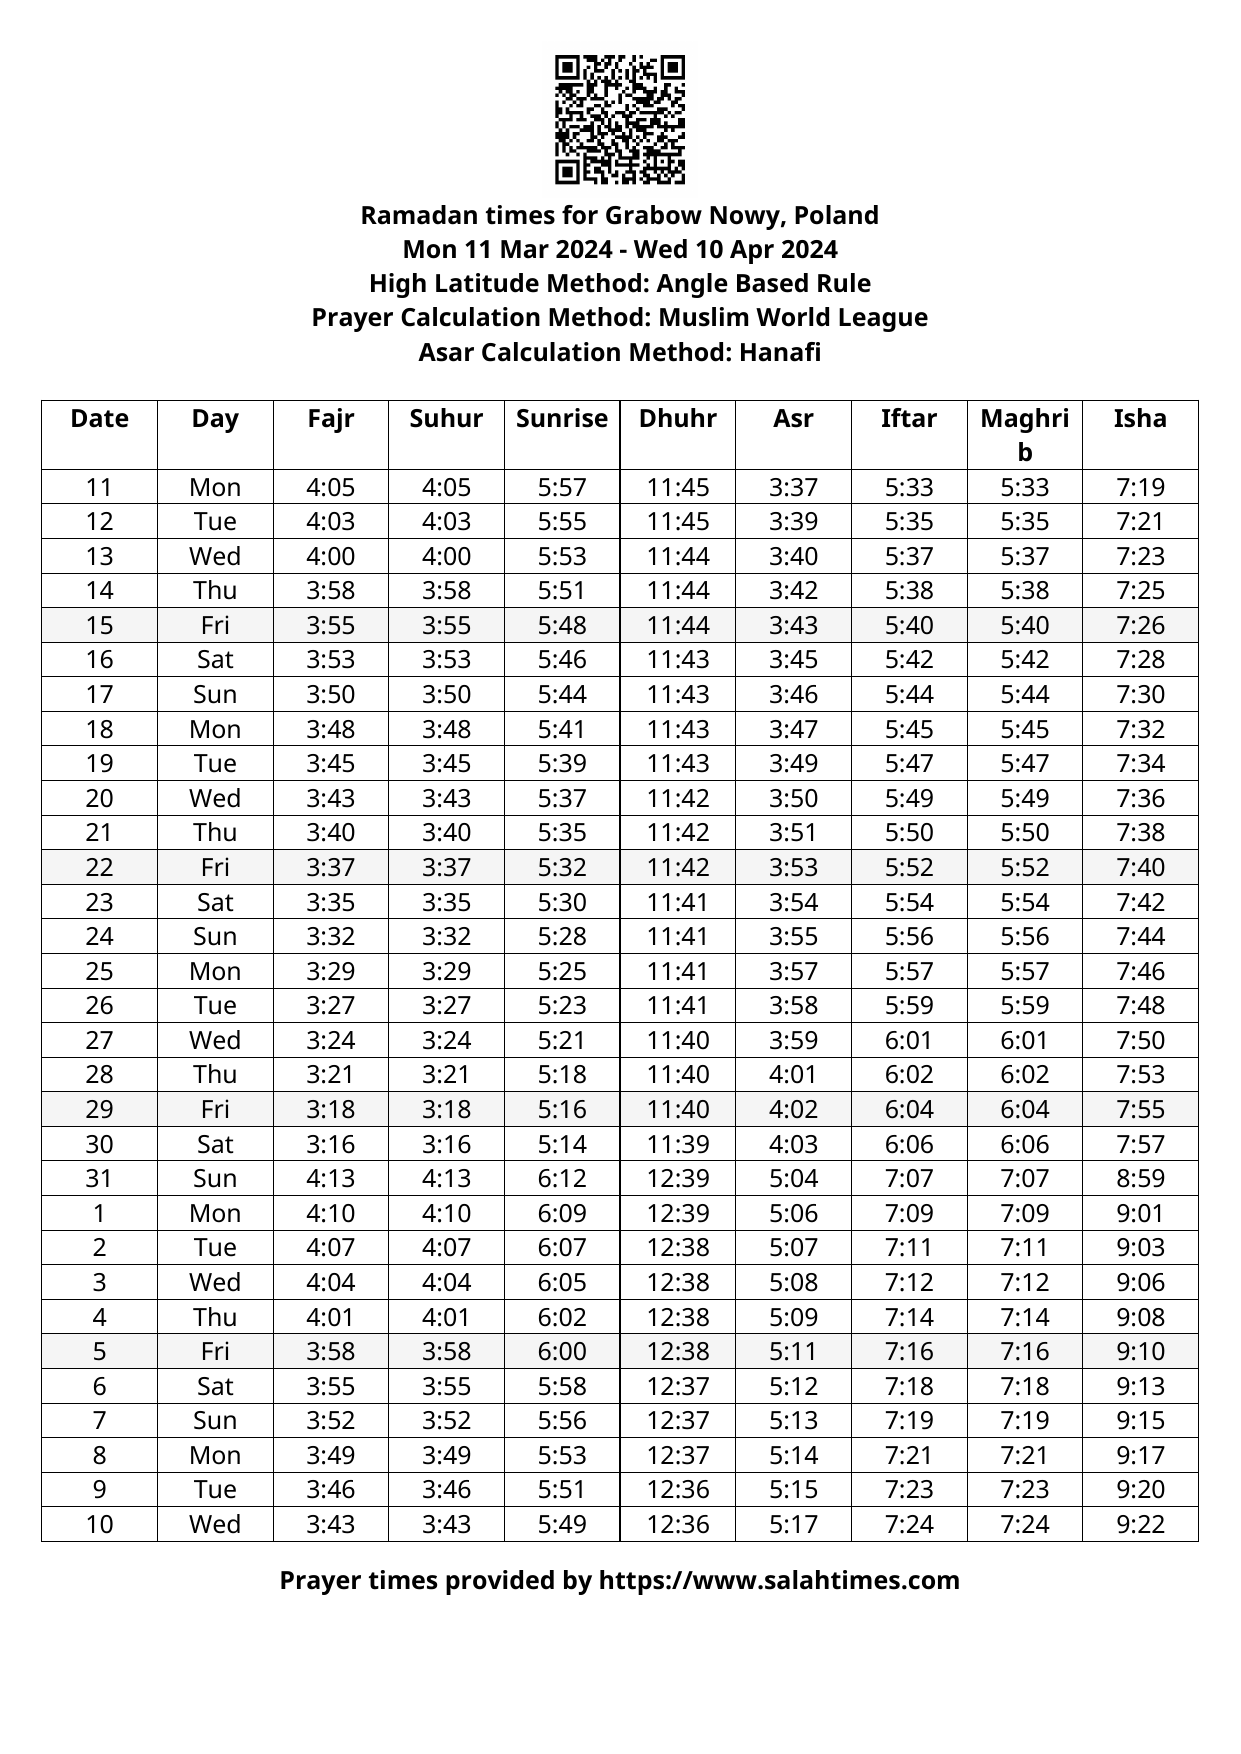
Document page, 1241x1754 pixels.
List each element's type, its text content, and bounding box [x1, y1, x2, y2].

table_cell 12:38 [621, 1334, 735, 1368]
table_cell Mon [158, 954, 273, 987]
table_cell 3:48 [274, 712, 388, 745]
table_cell 6 [42, 1369, 157, 1402]
table_cell 4:04 [274, 1265, 388, 1299]
table_cell 5:15 [736, 1473, 851, 1506]
picture [542, 41, 699, 198]
table_cell 14 [42, 574, 157, 607]
table_cell 9:06 [1083, 1265, 1198, 1299]
table_cell 11:45 [621, 504, 735, 538]
table_cell 24 [42, 919, 157, 953]
text High Latitude Method: Angle Based Rule [42, 266, 1198, 300]
table_cell 3:58 [736, 989, 851, 1022]
table_cell 7:16 [852, 1334, 967, 1368]
table_cell 3:18 [274, 1092, 388, 1126]
table_cell 12:38 [621, 1231, 735, 1264]
table_cell 3:32 [389, 919, 504, 953]
table_cell 3:50 [736, 781, 851, 814]
table_cell 9:01 [1083, 1196, 1198, 1229]
table_cell Wed [158, 1023, 273, 1057]
table_cell Mon [158, 1438, 273, 1472]
table_cell 3:46 [389, 1473, 504, 1506]
table_cell 5:53 [505, 1438, 619, 1472]
table_cell 3:43 [736, 608, 851, 642]
table_cell 7:07 [852, 1161, 967, 1195]
table_cell Fri [158, 1334, 273, 1368]
table_cell 3:53 [736, 850, 851, 884]
table_cell 6:12 [505, 1161, 619, 1195]
table_cell 3:29 [274, 954, 388, 987]
table_cell 29 [42, 1092, 157, 1126]
table_cell 4:07 [389, 1231, 504, 1264]
table_cell 7:55 [1083, 1092, 1198, 1126]
table_cell 12:37 [621, 1438, 735, 1472]
table_cell 4:13 [389, 1161, 504, 1195]
table_cell 7:21 [968, 1438, 1082, 1472]
table_cell 7 [42, 1404, 157, 1437]
table_cell 8 [42, 1438, 157, 1472]
table_cell 6:05 [505, 1265, 619, 1299]
table_cell 3:24 [274, 1023, 388, 1057]
table_cell 25 [42, 954, 157, 987]
table_cell 5:45 [852, 712, 967, 745]
table_cell 3:35 [389, 885, 504, 918]
table_cell 7:19 [968, 1404, 1082, 1437]
table_cell 11:43 [621, 643, 735, 676]
table_cell 5:09 [736, 1300, 851, 1333]
table_cell 9:20 [1083, 1473, 1198, 1506]
table_cell Sat [158, 1369, 273, 1402]
table_cell 5:06 [736, 1196, 851, 1229]
table_cell 5:56 [968, 919, 1082, 953]
table_cell 7:19 [1083, 470, 1198, 503]
table_cell Fri [158, 1092, 273, 1126]
table_cell Fri [158, 850, 273, 884]
table_cell 3:37 [389, 850, 504, 884]
table_cell 3:21 [389, 1058, 504, 1091]
table_cell 5:14 [736, 1438, 851, 1472]
table_cell 7:40 [1083, 850, 1198, 884]
table_cell 4:01 [274, 1300, 388, 1333]
table_cell 11:43 [621, 677, 735, 711]
table_cell 11:41 [621, 989, 735, 1022]
table_cell 11:45 [621, 470, 735, 503]
table_cell 3:53 [274, 643, 388, 676]
table_cell 5:54 [852, 885, 967, 918]
table_cell Mon [158, 712, 273, 745]
table_cell 7:23 [968, 1473, 1082, 1506]
table_cell 3:37 [736, 470, 851, 503]
table_cell 12:37 [621, 1404, 735, 1437]
table_cell 11:44 [621, 574, 735, 607]
table_cell 5:07 [736, 1231, 851, 1264]
table_header Day [158, 401, 273, 469]
table_cell 4:00 [389, 539, 504, 572]
table_cell 3:55 [389, 608, 504, 642]
table_cell 4:10 [389, 1196, 504, 1229]
text Prayer times provided by https://www.salahtimes.com [42, 1563, 1198, 1597]
table_cell 4:05 [389, 470, 504, 503]
table_cell 3:27 [274, 989, 388, 1022]
table_cell 17 [42, 677, 157, 711]
table_cell 5:33 [852, 470, 967, 503]
table_cell 3:43 [274, 1507, 388, 1541]
table_cell 5:51 [505, 574, 619, 607]
table_cell 12:39 [621, 1161, 735, 1195]
table_cell Tue [158, 504, 273, 538]
table_cell 3:47 [736, 712, 851, 745]
table_cell 5:18 [505, 1058, 619, 1091]
table_cell 27 [42, 1023, 157, 1057]
table_cell 22 [42, 850, 157, 884]
table_cell 4:03 [736, 1127, 851, 1160]
table_cell 5:13 [736, 1404, 851, 1437]
table_cell 6:06 [852, 1127, 967, 1160]
table_cell 4:07 [274, 1231, 388, 1264]
table_cell 7:44 [1083, 919, 1198, 953]
table_cell 7:30 [1083, 677, 1198, 711]
table_cell 5:56 [852, 919, 967, 953]
table_cell 5:44 [968, 677, 1082, 711]
table_cell 4:02 [736, 1092, 851, 1126]
table_cell 7:14 [852, 1300, 967, 1333]
table_cell 3:53 [389, 643, 504, 676]
table_cell 3:18 [389, 1092, 504, 1126]
table_cell 5:50 [968, 816, 1082, 849]
table_cell 5:08 [736, 1265, 851, 1299]
table_cell 20 [42, 781, 157, 814]
table_cell 4:03 [389, 504, 504, 538]
table_cell 4:03 [274, 504, 388, 538]
table_cell 5:16 [505, 1092, 619, 1126]
table_cell Fri [158, 608, 273, 642]
table_cell 6:06 [968, 1127, 1082, 1160]
table_cell 9:17 [1083, 1438, 1198, 1472]
table_cell 5:44 [505, 677, 619, 711]
table_cell 12:36 [621, 1507, 735, 1541]
table_cell 6:09 [505, 1196, 619, 1229]
table_cell 3:55 [274, 608, 388, 642]
table_cell 5:53 [505, 539, 619, 572]
table_cell 12:39 [621, 1196, 735, 1229]
table_cell 11:44 [621, 539, 735, 572]
table_cell 3:55 [274, 1369, 388, 1402]
table_cell 3:49 [389, 1438, 504, 1472]
table_cell 5:57 [968, 954, 1082, 987]
table_cell Wed [158, 1507, 273, 1541]
table_cell 5:38 [968, 574, 1082, 607]
table_cell 6:02 [852, 1058, 967, 1091]
table_cell 5:17 [736, 1507, 851, 1541]
table_cell 19 [42, 746, 157, 780]
table_cell Tue [158, 989, 273, 1022]
table_cell 11 [42, 470, 157, 503]
table_cell 9:03 [1083, 1231, 1198, 1264]
table_cell 3:42 [736, 574, 851, 607]
table_cell 11:41 [621, 954, 735, 987]
table_cell 11:40 [621, 1058, 735, 1091]
table_cell 7:16 [968, 1334, 1082, 1368]
table_cell 7:09 [968, 1196, 1082, 1229]
table_cell 11:43 [621, 712, 735, 745]
table_cell 7:48 [1083, 989, 1198, 1022]
table_cell Tue [158, 1231, 273, 1264]
table_cell 5:52 [852, 850, 967, 884]
table_cell 3:57 [736, 954, 851, 987]
table_cell 3:45 [274, 746, 388, 780]
table_cell 9:13 [1083, 1369, 1198, 1402]
table_cell 3:29 [389, 954, 504, 987]
table_cell 5:35 [968, 504, 1082, 538]
table_cell Wed [158, 539, 273, 572]
table_cell 5:40 [968, 608, 1082, 642]
table_cell 7:32 [1083, 712, 1198, 745]
table_cell 3:58 [274, 574, 388, 607]
table_cell 3:54 [736, 885, 851, 918]
table_cell 26 [42, 989, 157, 1022]
table_cell 3 [42, 1265, 157, 1299]
table_cell 3:35 [274, 885, 388, 918]
table_cell 5:59 [968, 989, 1082, 1022]
table_cell 5:44 [852, 677, 967, 711]
table_cell 7:19 [852, 1404, 967, 1437]
table_cell 9:15 [1083, 1404, 1198, 1437]
table_cell 5:28 [505, 919, 619, 953]
table_cell 7:09 [852, 1196, 967, 1229]
table_cell 31 [42, 1161, 157, 1195]
table_cell Thu [158, 816, 273, 849]
table_cell 3:48 [389, 712, 504, 745]
table_header Date [42, 401, 157, 469]
table_cell 5:11 [736, 1334, 851, 1368]
table_cell 15 [42, 608, 157, 642]
table_header Suhur [389, 401, 504, 469]
table_cell 7:23 [1083, 539, 1198, 572]
table_cell 9:08 [1083, 1300, 1198, 1333]
table_cell 11:44 [621, 608, 735, 642]
table_cell 5:40 [852, 608, 967, 642]
table_cell 7:36 [1083, 781, 1198, 814]
table_header Maghrib [968, 401, 1082, 469]
table_cell 4:04 [389, 1265, 504, 1299]
table_header Iftar [852, 401, 967, 469]
table_cell 5:38 [852, 574, 967, 607]
table_cell 4:00 [274, 539, 388, 572]
table_cell 7:42 [1083, 885, 1198, 918]
table_cell 3:58 [389, 1334, 504, 1368]
table_header Sunrise [505, 401, 619, 469]
table_cell 7:26 [1083, 608, 1198, 642]
table_cell 11:42 [621, 816, 735, 849]
table_cell 11:42 [621, 850, 735, 884]
table_cell 3:16 [389, 1127, 504, 1160]
table_cell 5:35 [852, 504, 967, 538]
table_cell 12 [42, 504, 157, 538]
table_cell 7:18 [852, 1369, 967, 1402]
table_cell 11:41 [621, 919, 735, 953]
table_cell Thu [158, 1300, 273, 1333]
table_cell 3:50 [274, 677, 388, 711]
table_cell 4:13 [274, 1161, 388, 1195]
table_cell 7:12 [852, 1265, 967, 1299]
table_cell 5:35 [505, 816, 619, 849]
table_cell 6:07 [505, 1231, 619, 1264]
table_cell 3:45 [736, 643, 851, 676]
table_cell 3:58 [274, 1334, 388, 1368]
table_cell 5:47 [968, 746, 1082, 780]
table_cell 5:57 [505, 470, 619, 503]
table_cell 6:01 [852, 1023, 967, 1057]
table_cell 4:10 [274, 1196, 388, 1229]
table_cell Sun [158, 919, 273, 953]
table_cell 3:43 [274, 781, 388, 814]
table_cell 4:01 [389, 1300, 504, 1333]
table_cell 5:33 [968, 470, 1082, 503]
table_cell 3:43 [389, 1507, 504, 1541]
table_cell 5:12 [736, 1369, 851, 1402]
table_cell 7:14 [968, 1300, 1082, 1333]
table_cell 3:49 [274, 1438, 388, 1472]
table_cell 23 [42, 885, 157, 918]
table_cell 12:37 [621, 1369, 735, 1402]
table_cell 7:07 [968, 1161, 1082, 1195]
table_cell 28 [42, 1058, 157, 1091]
table_cell 6:04 [852, 1092, 967, 1126]
table_cell 3:40 [274, 816, 388, 849]
table_cell 5:59 [852, 989, 967, 1022]
table_cell Mon [158, 1196, 273, 1229]
table_cell 11:40 [621, 1023, 735, 1057]
table_cell 5:52 [968, 850, 1082, 884]
table_cell Tue [158, 746, 273, 780]
table_cell 13 [42, 539, 157, 572]
table_cell 5:49 [968, 781, 1082, 814]
table_cell 3:32 [274, 919, 388, 953]
table_cell Thu [158, 574, 273, 607]
table_cell 3:40 [389, 816, 504, 849]
table_cell 9 [42, 1473, 157, 1506]
text Asar Calculation Method: Hanafi [42, 334, 1198, 368]
table_cell 11:43 [621, 746, 735, 780]
table_cell 3:45 [389, 746, 504, 780]
table_cell 11:41 [621, 885, 735, 918]
table_cell Sat [158, 885, 273, 918]
table_cell 4:01 [736, 1058, 851, 1091]
table_cell Sat [158, 1127, 273, 1160]
text Ramadan times for Grabow Nowy, Poland [42, 198, 1198, 232]
table_cell 3:52 [389, 1404, 504, 1437]
table_cell 5:45 [968, 712, 1082, 745]
table_cell 5:42 [852, 643, 967, 676]
table_header Isha [1083, 401, 1198, 469]
table_cell 7:57 [1083, 1127, 1198, 1160]
table_cell 3:51 [736, 816, 851, 849]
table_cell 9:22 [1083, 1507, 1198, 1541]
table_cell 11:42 [621, 781, 735, 814]
table_cell 5:23 [505, 989, 619, 1022]
table_cell 3:40 [736, 539, 851, 572]
table_cell 5:55 [505, 504, 619, 538]
table_cell 3:43 [389, 781, 504, 814]
table_cell 5:30 [505, 885, 619, 918]
table_cell 11:40 [621, 1092, 735, 1126]
table_cell Sun [158, 1161, 273, 1195]
table_cell 7:24 [968, 1507, 1082, 1541]
table_cell 5:48 [505, 608, 619, 642]
table_cell 5:49 [505, 1507, 619, 1541]
table_cell 3:50 [389, 677, 504, 711]
table_cell 7:12 [968, 1265, 1082, 1299]
table_header Asr [736, 401, 851, 469]
table_header Dhuhr [621, 401, 735, 469]
table_cell 5:58 [505, 1369, 619, 1402]
table_cell 7:28 [1083, 643, 1198, 676]
table_cell 5:42 [968, 643, 1082, 676]
table_cell 6:02 [968, 1058, 1082, 1091]
table_cell 30 [42, 1127, 157, 1160]
table_cell 3:55 [389, 1369, 504, 1402]
table_cell 3:58 [389, 574, 504, 607]
table_cell 7:53 [1083, 1058, 1198, 1091]
table_cell 21 [42, 816, 157, 849]
table_header Fajr [274, 401, 388, 469]
table_cell 7:25 [1083, 574, 1198, 607]
table_cell Tue [158, 1473, 273, 1506]
table_cell 7:38 [1083, 816, 1198, 849]
table_cell 3:46 [274, 1473, 388, 1506]
table_cell 3:21 [274, 1058, 388, 1091]
table_cell 5:14 [505, 1127, 619, 1160]
table_cell 3:55 [736, 919, 851, 953]
table_cell 2 [42, 1231, 157, 1264]
table_cell 5:25 [505, 954, 619, 987]
table_cell Sun [158, 677, 273, 711]
table_cell 5:37 [968, 539, 1082, 572]
table_cell 3:37 [274, 850, 388, 884]
table_cell 7:23 [852, 1473, 967, 1506]
table_cell 5:54 [968, 885, 1082, 918]
table_cell 5:50 [852, 816, 967, 849]
table_cell 12:36 [621, 1473, 735, 1506]
table_cell 7:50 [1083, 1023, 1198, 1057]
table_cell 3:39 [736, 504, 851, 538]
table_cell 3:46 [736, 677, 851, 711]
table_cell 6:04 [968, 1092, 1082, 1126]
table_cell 7:18 [968, 1369, 1082, 1402]
table_cell 11:39 [621, 1127, 735, 1160]
table_cell 5:51 [505, 1473, 619, 1506]
table_cell 5:57 [852, 954, 967, 987]
table_cell 7:21 [1083, 504, 1198, 538]
table_cell 6:01 [968, 1023, 1082, 1057]
table_cell 6:02 [505, 1300, 619, 1333]
table_cell 5:04 [736, 1161, 851, 1195]
table_cell 7:24 [852, 1507, 967, 1541]
table_cell 18 [42, 712, 157, 745]
table_cell 5:21 [505, 1023, 619, 1057]
table_cell 1 [42, 1196, 157, 1229]
table_cell 5:37 [852, 539, 967, 572]
table_cell 9:10 [1083, 1334, 1198, 1368]
table_cell 5:37 [505, 781, 619, 814]
table_cell Wed [158, 1265, 273, 1299]
table_cell Wed [158, 781, 273, 814]
table_cell 7:21 [852, 1438, 967, 1472]
table_cell 8:59 [1083, 1161, 1198, 1195]
table_cell Mon [158, 470, 273, 503]
table_cell 7:11 [968, 1231, 1082, 1264]
table_cell 7:46 [1083, 954, 1198, 987]
table_cell 5 [42, 1334, 157, 1368]
table_cell 5:46 [505, 643, 619, 676]
table_cell Sat [158, 643, 273, 676]
table_cell 10 [42, 1507, 157, 1541]
table_cell Thu [158, 1058, 273, 1091]
table_cell 12:38 [621, 1300, 735, 1333]
table_cell 3:59 [736, 1023, 851, 1057]
table_cell 5:39 [505, 746, 619, 780]
table_cell 6:00 [505, 1334, 619, 1368]
table_cell 7:34 [1083, 746, 1198, 780]
table_cell 16 [42, 643, 157, 676]
table_cell 3:49 [736, 746, 851, 780]
table_cell 12:38 [621, 1265, 735, 1299]
table_cell 3:16 [274, 1127, 388, 1160]
table_cell 4:05 [274, 470, 388, 503]
text Mon 11 Mar 2024 - Wed 10 Apr 2024 [42, 232, 1198, 266]
table_cell 3:52 [274, 1404, 388, 1437]
table_cell 5:56 [505, 1404, 619, 1437]
table_cell Sun [158, 1404, 273, 1437]
table_cell 5:41 [505, 712, 619, 745]
table_cell 3:24 [389, 1023, 504, 1057]
table_cell 3:27 [389, 989, 504, 1022]
table_cell 5:49 [852, 781, 967, 814]
table_cell 4 [42, 1300, 157, 1333]
text Prayer Calculation Method: Muslim World League [42, 300, 1198, 334]
table_cell 5:47 [852, 746, 967, 780]
table_cell 5:32 [505, 850, 619, 884]
table_cell 7:11 [852, 1231, 967, 1264]
